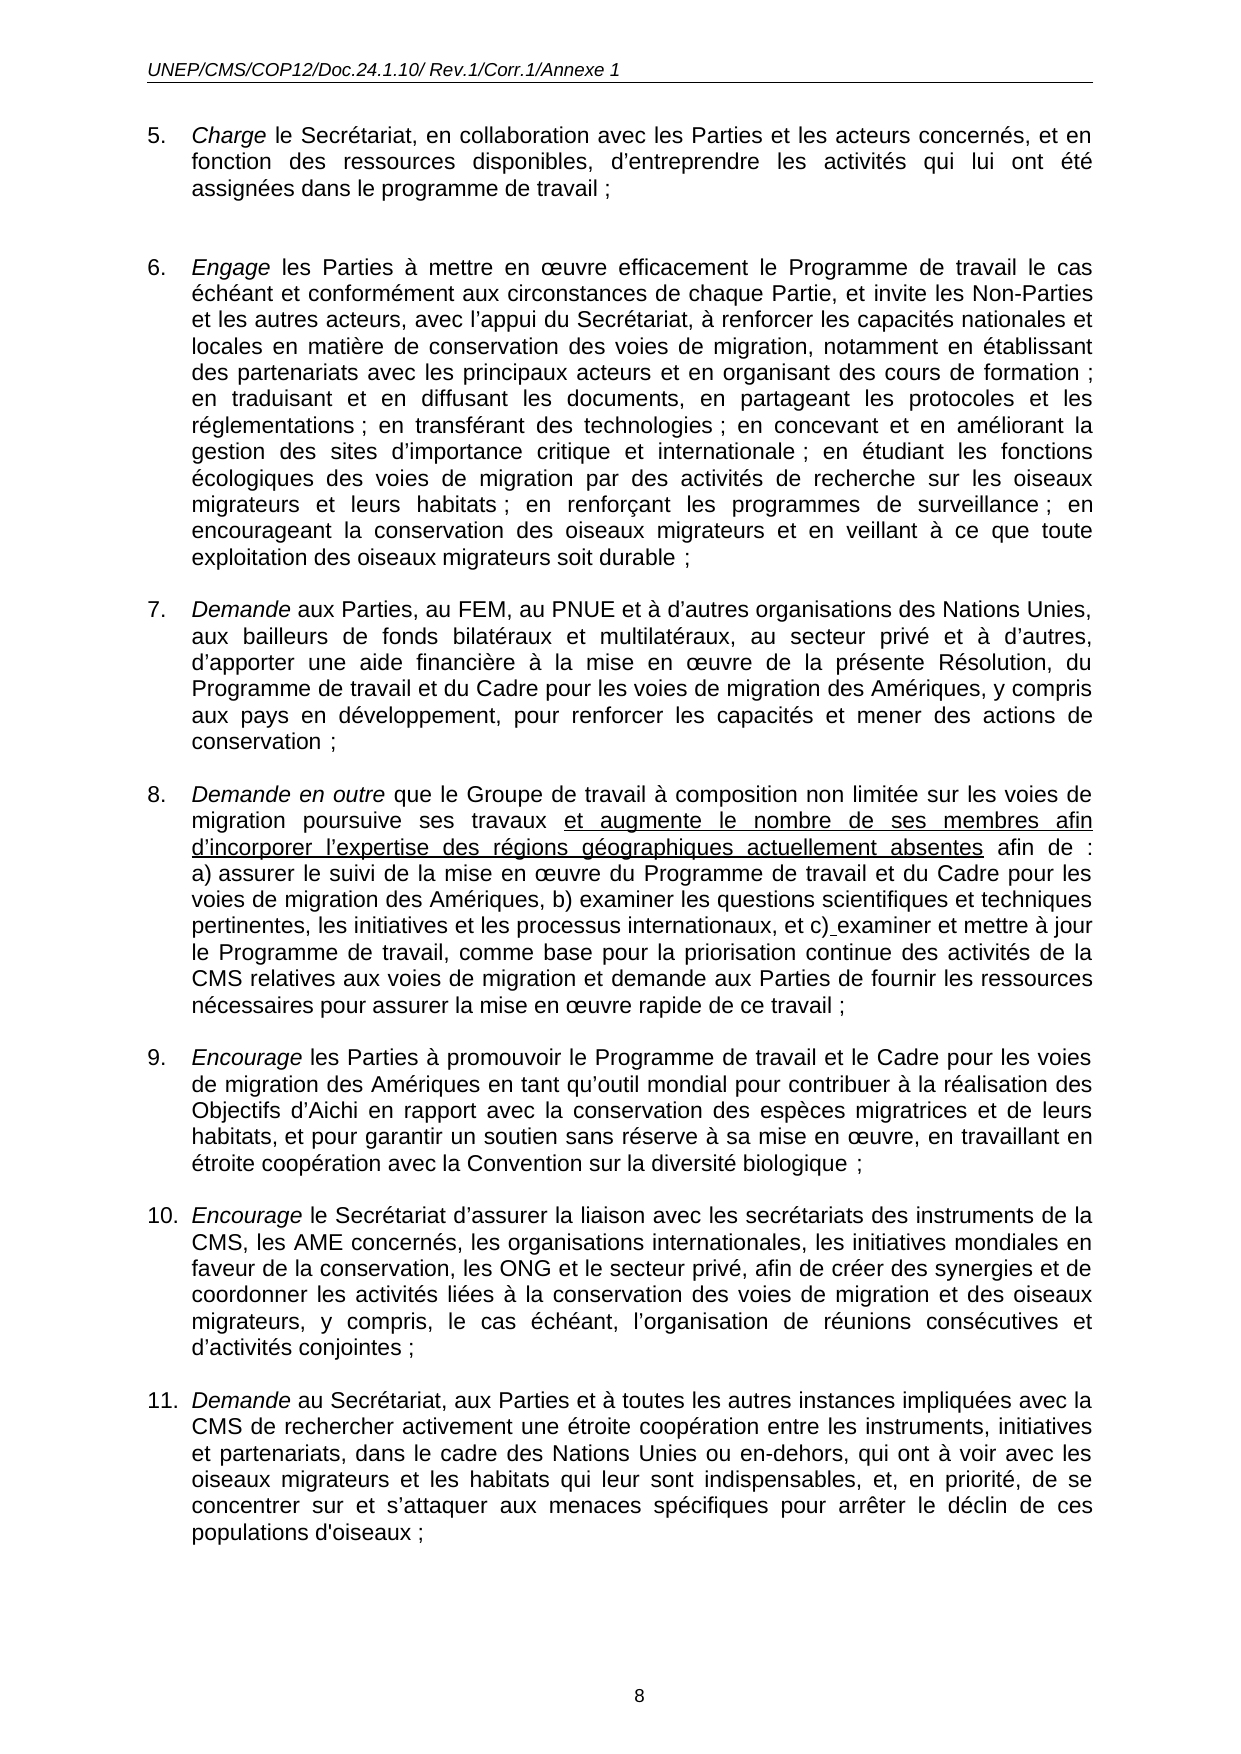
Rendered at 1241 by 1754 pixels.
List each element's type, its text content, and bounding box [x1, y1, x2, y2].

list Encourage les Parties à promouvoir le Programme de travail et le Cadre pour les voies de migration des Amériques en tant qu’outil mondial pour contribuer à la réalisation des Objectifs d’Aichi en rapport avec la conservation des espèces migratrices et de leurs habitats, et pour garantir un soutien sans réserve à sa mise en œuvre, en travaillant en étroite coopération avec la Convention sur la diversité biologique ; [147, 1044, 1093, 1176]
list Engage les Parties à mettre en œuvre efficacement le Programme de travail le cas échéant et conformément aux circonstances de chaque Partie, et invite les Non-Parties et les autres acteurs, avec l’appui du Secrétariat, à renforcer les capacités nationales et locales en matière de conservation des voies de migration, notamment en établissant des partenariats avec les principaux acteurs et en organisant des cours de formation ; en traduisant et en diffusant les documents, en partageant les protocoles et les réglementations ; en transférant des technologies ; en concevant et en améliorant la gestion des sites d’importance critique et internationale ; en étudiant les fonctions écologiques des voies de migration par des activités de recherche sur les oiseaux migrateurs et leurs habitats ; en renforçant les programmes de surveillance ; en encourageant la conservation des oiseaux migrateurs et en veillant à ce que toute exploitation des oiseaux migrateurs soit durable ; [147, 254, 1093, 570]
list Demande aux Parties, au FEM, au PNUE et à d’autres organisations des Nations Unies, aux bailleurs de fonds bilatéraux et multilatéraux, au secteur privé et à d’autres, d’apporter une aide financière à la mise en œuvre de la présente Résolution, du Programme de travail et du Cadre pour les voies de migration des Amériques, y compris aux pays en développement, pour renforcer les capacités et mener des actions de conservation ; [147, 596, 1093, 754]
list Demande en outre que le Groupe de travail à composition non limitée sur les voies de migration poursuive ses travaux et augmente le nombre de ses membres afin d’incorporer l’expertise des régions géographiques actuellement absentes afin de : a) assurer le suivi de la mise en œuvre du Programme de travail et du Cadre pour les voies de migration des Amériques, b) examiner les questions scientifiques et techniques pertinentes, les initiatives et les processus internationaux, et c) examiner et mettre à jour le Programme de travail, comme base pour la priorisation continue des activités de la CMS relatives aux voies de migration et demande aux Parties de fournir les ressources nécessaires pour assurer la mise en œuvre rapide de ce travail ; [147, 781, 1093, 1018]
list Charge le Secrétariat, en collaboration avec les Parties et les acteurs concernés, et en fonction des ressources disponibles, d’entreprendre les activités qui lui ont été assignées dans le programme de travail ; [147, 122, 1093, 201]
list Encourage le Secrétariat d’assurer la liaison avec les secrétariats des instruments de la CMS, les AME concernés, les organisations internationales, les initiatives mondiales en faveur de la conservation, les ONG et le secteur privé, afin de créer des synergies et de coordonner les activités liées à la conservation des voies de migration et des oiseaux migrateurs, y compris, le cas échéant, l’organisation de réunions consécutives et d’activités conjointes ; [147, 1202, 1093, 1361]
list Demande au Secrétariat, aux Parties et à toutes les autres instances impliquées avec la CMS de rechercher activement une étroite coopération entre les instruments, initiatives et partenariats, dans le cadre des Nations Unies ou en-dehors, qui ont à voir avec les oiseaux migrateurs et les habitats qui leur sont indispensables, et, en priorité, de se concentrer sur et s’attaquer aux menaces spécifiques pour arrêter le déclin de ces populations d'oiseaux ; [147, 1387, 1093, 1545]
